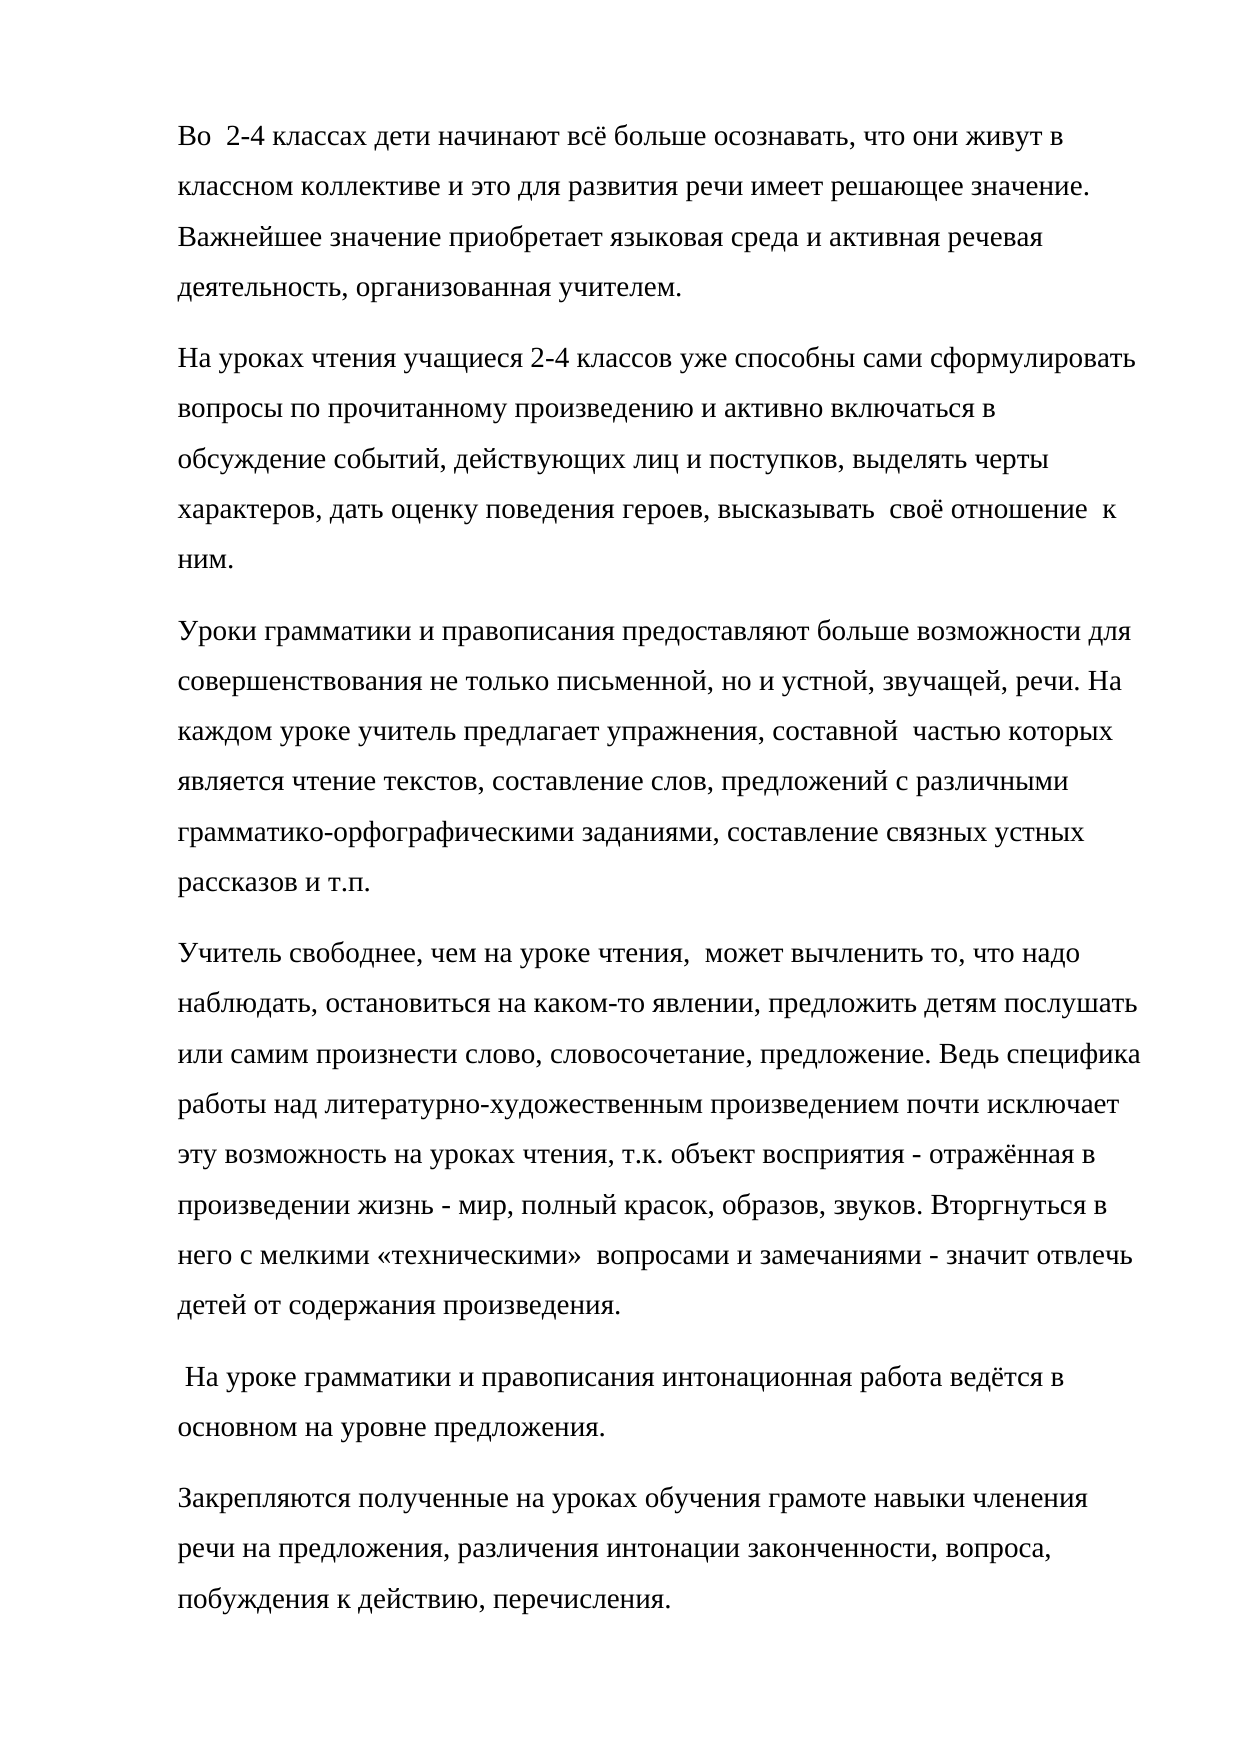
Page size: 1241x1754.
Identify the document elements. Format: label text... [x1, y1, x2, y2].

text Уроки грамматики и правописания предоставляют больше возможности для совершенствования не только письменной, но и устной, звучащей, речи. На каждом уроке учитель предлагает упражнения, составной частью которых является чтение текстов, составление слов, предложений с различными грамматико-орфографическими заданиями, составление связных устных рассказов и т.п. [177, 613, 1152, 898]
text Учитель свободнее, чем на уроке чтения, может вычленить то, что надо наблюдать, остановиться на каком-то явлении, предложить детям послушать или самим произнести слово, словосочетание, предложение. Ведь специфика работы над литературно-художественным произведением почти исключает эту возможность на уроках чтения, т.к. объект восприятия - отражённая в произведении жизнь - мир, полный красок, образов, звуков. Вторгнуться в него с мелкими «техническими» вопросами и замечаниями - значит отвлечь детей от содержания произведения. [177, 935, 1152, 1321]
text На уроках чтения учащиеся 2-4 классов уже способны сами сформулировать вопросы по прочитанному произведению и активно включаться в обсуждение событий, действующих лиц и поступков, выделять черты характеров, дать оценку поведения героев, высказывать своё отношение к ним. [177, 340, 1152, 575]
text Во 2-4 классах дети начинают всё больше осознавать, что они живут в классном коллективе и это для развития речи имеет решающее значение. Важнейшее значение приобретает языковая среда и активная речевая деятельность, организованная учителем. [177, 118, 1152, 303]
text Закрепляются полученные на уроках обучения грамоте навыки членения речи на предложения, различения интонации законченности, вопроса, побуждения к действию, перечисления. [177, 1480, 1152, 1614]
text На уроке грамматики и правописания интонационная работа ведётся в основном на уровне предложения. [177, 1359, 1152, 1442]
